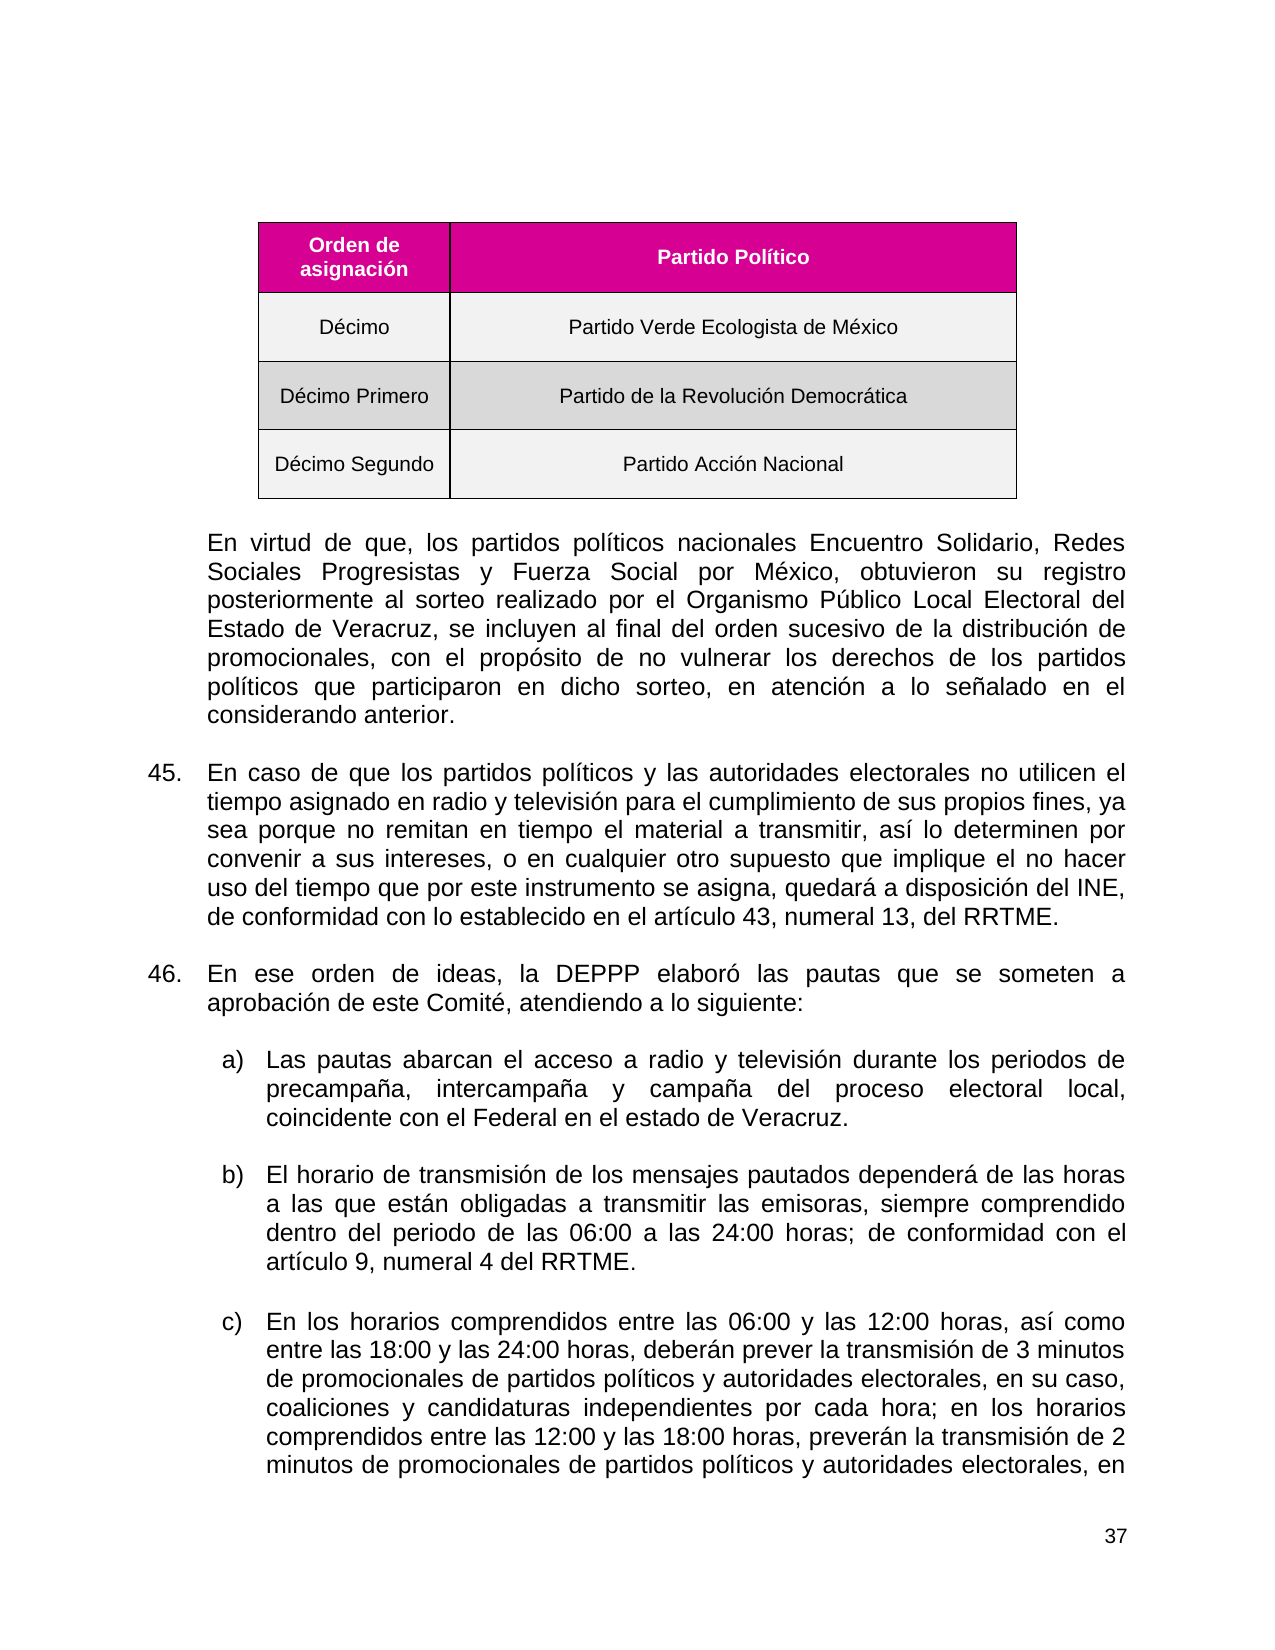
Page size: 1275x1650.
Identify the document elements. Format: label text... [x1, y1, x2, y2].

list En caso de que los partidos políticos y las autoridades electorales no utilicen el tiempo asignado en radio y televisión para el cumplimiento de sus propios fines, ya sea porque no remitan en tiempo el material a transmitir, así lo determinen por convenir a sus intereses, o en cualquier otro supuesto que implique el no hacer uso del tiempo que por este instrumento se asigna, quedará a disposición del INE, de conformidad con lo establecido en el artículo 43, numeral 13, del RRTME. [148, 758, 1127, 930]
table_cell Décimo Segundo [259, 430, 449, 498]
table_header Partido Político [451, 223, 1016, 292]
list Las pautas abarcan el acceso a radio y televisión durante los periodos de precampaña, intercampaña y campaña del proceso electoral local, coincidente con el Federal en el estado de Veracruz. [222, 1045, 1127, 1132]
table_cell Partido Acción Nacional [451, 430, 1016, 498]
table_cell Partido Verde Ecologista de México [451, 293, 1016, 361]
table_cell Décimo Primero [259, 362, 449, 429]
list En ese orden de ideas, la DEPPP elaboró las pautas que se someten a aprobación de este Comité, atendiendo a lo siguiente: [148, 959, 1127, 1017]
table_cell Partido de la Revolución Democrática [451, 362, 1016, 429]
table_cell Décimo [259, 293, 449, 361]
list El horario de transmisión de los mensajes pautados dependerá de las horas a las que están obligadas a transmitir las emisoras, siempre comprendido dentro del periodo de las 06:00 a las 24:00 horas; de conformidad con el artículo 9, numeral 4 del RRTME. [222, 1160, 1127, 1275]
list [222, 1306, 1127, 1479]
text En virtud de que, los partidos políticos nacionales Encuentro Solidario, Redes Sociales Progresistas y Fuerza Social por México, obtuvieron su registro posteriormente al sorteo realizado por el Organismo Público Local Electoral del Estado de Veracruz, se incluyen al final del orden sucesivo de la distribución de promocionales, con el propósito de no vulnerar los derechos de los partidos políticos que participaron en dicho sorteo, en atención a lo señalado en el considerando anterior. [207, 528, 1127, 729]
table_header Orden de asignación [259, 223, 449, 292]
